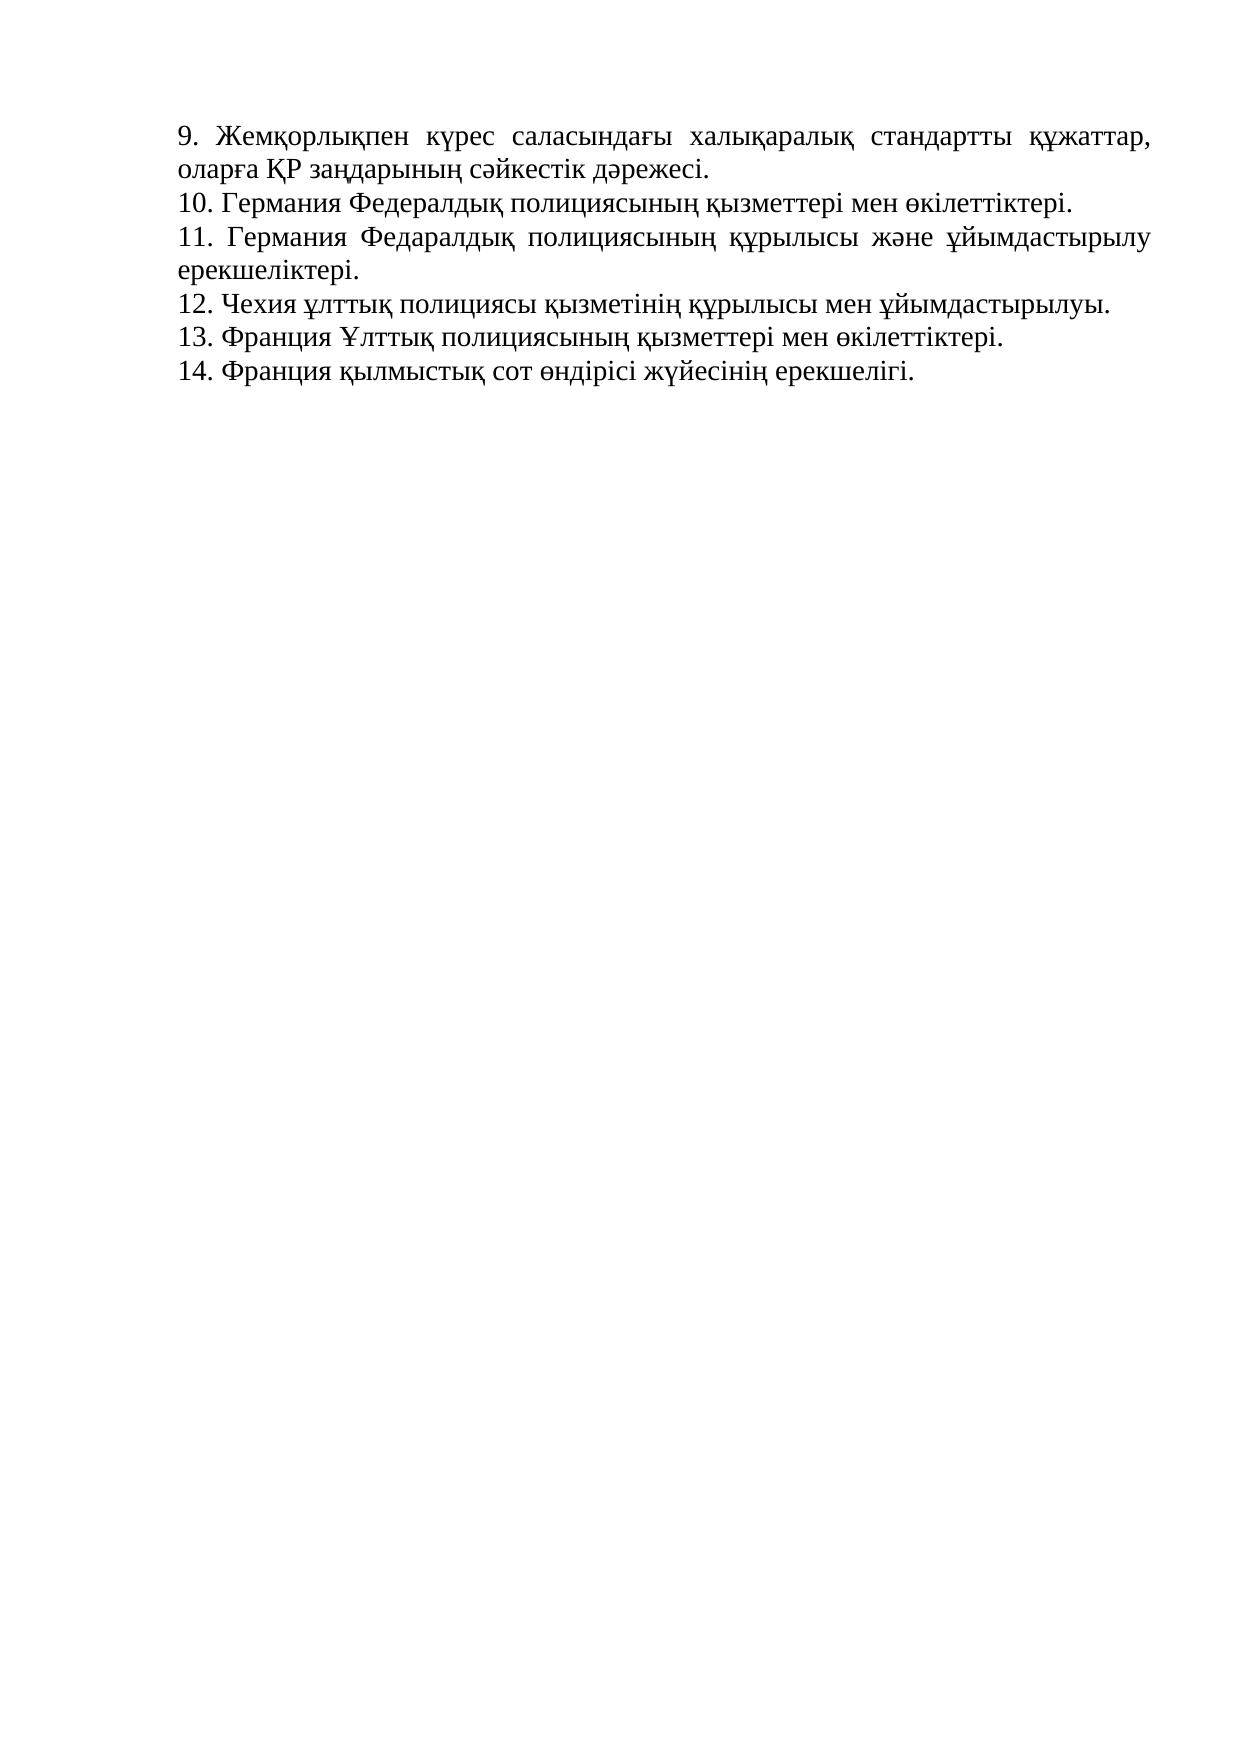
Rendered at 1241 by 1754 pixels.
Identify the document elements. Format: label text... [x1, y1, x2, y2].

text 9. Жемқорлықпен күрес саласындағы халықаралық стандартты құжаттар, оларға ҚР заңдарының сәйкестік дәрежесі. [177, 118, 1152, 185]
text 13. Франция Ұлттық полициясының қызметтері мен өкілеттіктері. [177, 319, 1152, 353]
text 14. Франция қылмыстық сот өндірісі жүйесінің ерекшелігі. [177, 353, 1152, 386]
text 11. Германия Федаралдық полициясының құрылысы және ұйымдастырылу ерекшеліктері. [177, 219, 1152, 286]
text 10. Германия Федералдық полициясының қызметтері мен өкілеттіктері. [177, 185, 1152, 219]
text 12. Чехия ұлттық полициясы қызметінің құрылысы мен ұйымдастырылуы. [177, 286, 1152, 319]
